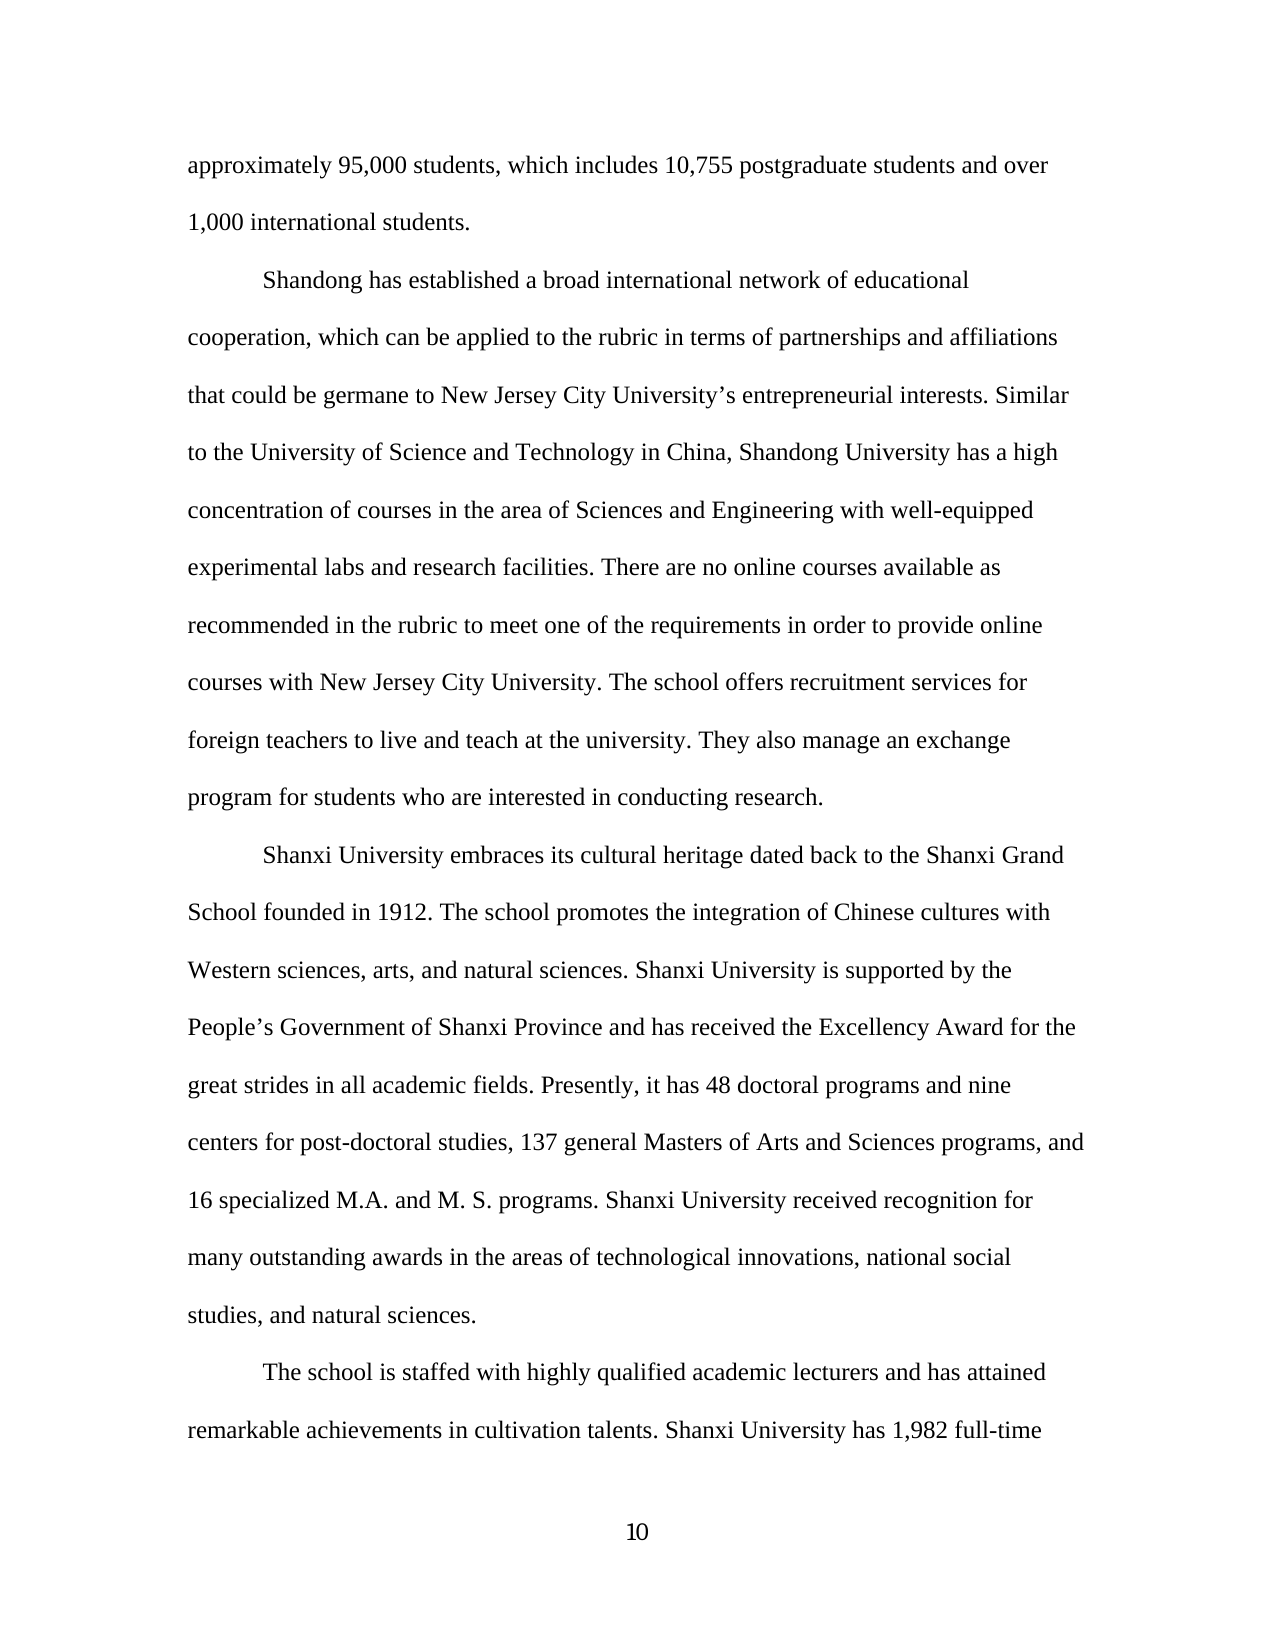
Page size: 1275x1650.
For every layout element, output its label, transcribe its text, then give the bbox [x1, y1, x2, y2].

text Shandong has established a broad international network of educational cooperation, which can be applied to the rubric in terms of partnerships and affiliations that could be germane to New Jersey City University’s entrepreneurial interests. Similar to the University of Science and Technology in China, Shandong University has a high concentration of courses in the area of Sciences and Engineering with well-equipped experimental labs and research facilities. There are no online courses available as recommended in the rubric to meet one of the requirements in order to provide online courses with New Jersey City University. The school offers recruitment services for foreign teachers to live and teach at the university. They also manage an exchange program for students who are interested in conducting research. [187, 265, 1087, 811]
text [187, 150, 1087, 236]
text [187, 1357, 1087, 1444]
text Shanxi University embraces its cultural heritage dated back to the Shanxi Grand School founded in 1912. The school promotes the integration of Chinese cultures with Western sciences, arts, and natural sciences. Shanxi University is supported by the People’s Government of Shanxi Province and has received the Excellency Award for the great strides in all academic fields. Presently, it has 48 doctoral programs and nine centers for post-doctoral studies, 137 general Masters of Arts and Sciences programs, and 16 specialized M.A. and M. S. programs. Shanxi University received recognition for many outstanding awards in the areas of technological innovations, national social studies, and natural sciences. [187, 840, 1087, 1329]
